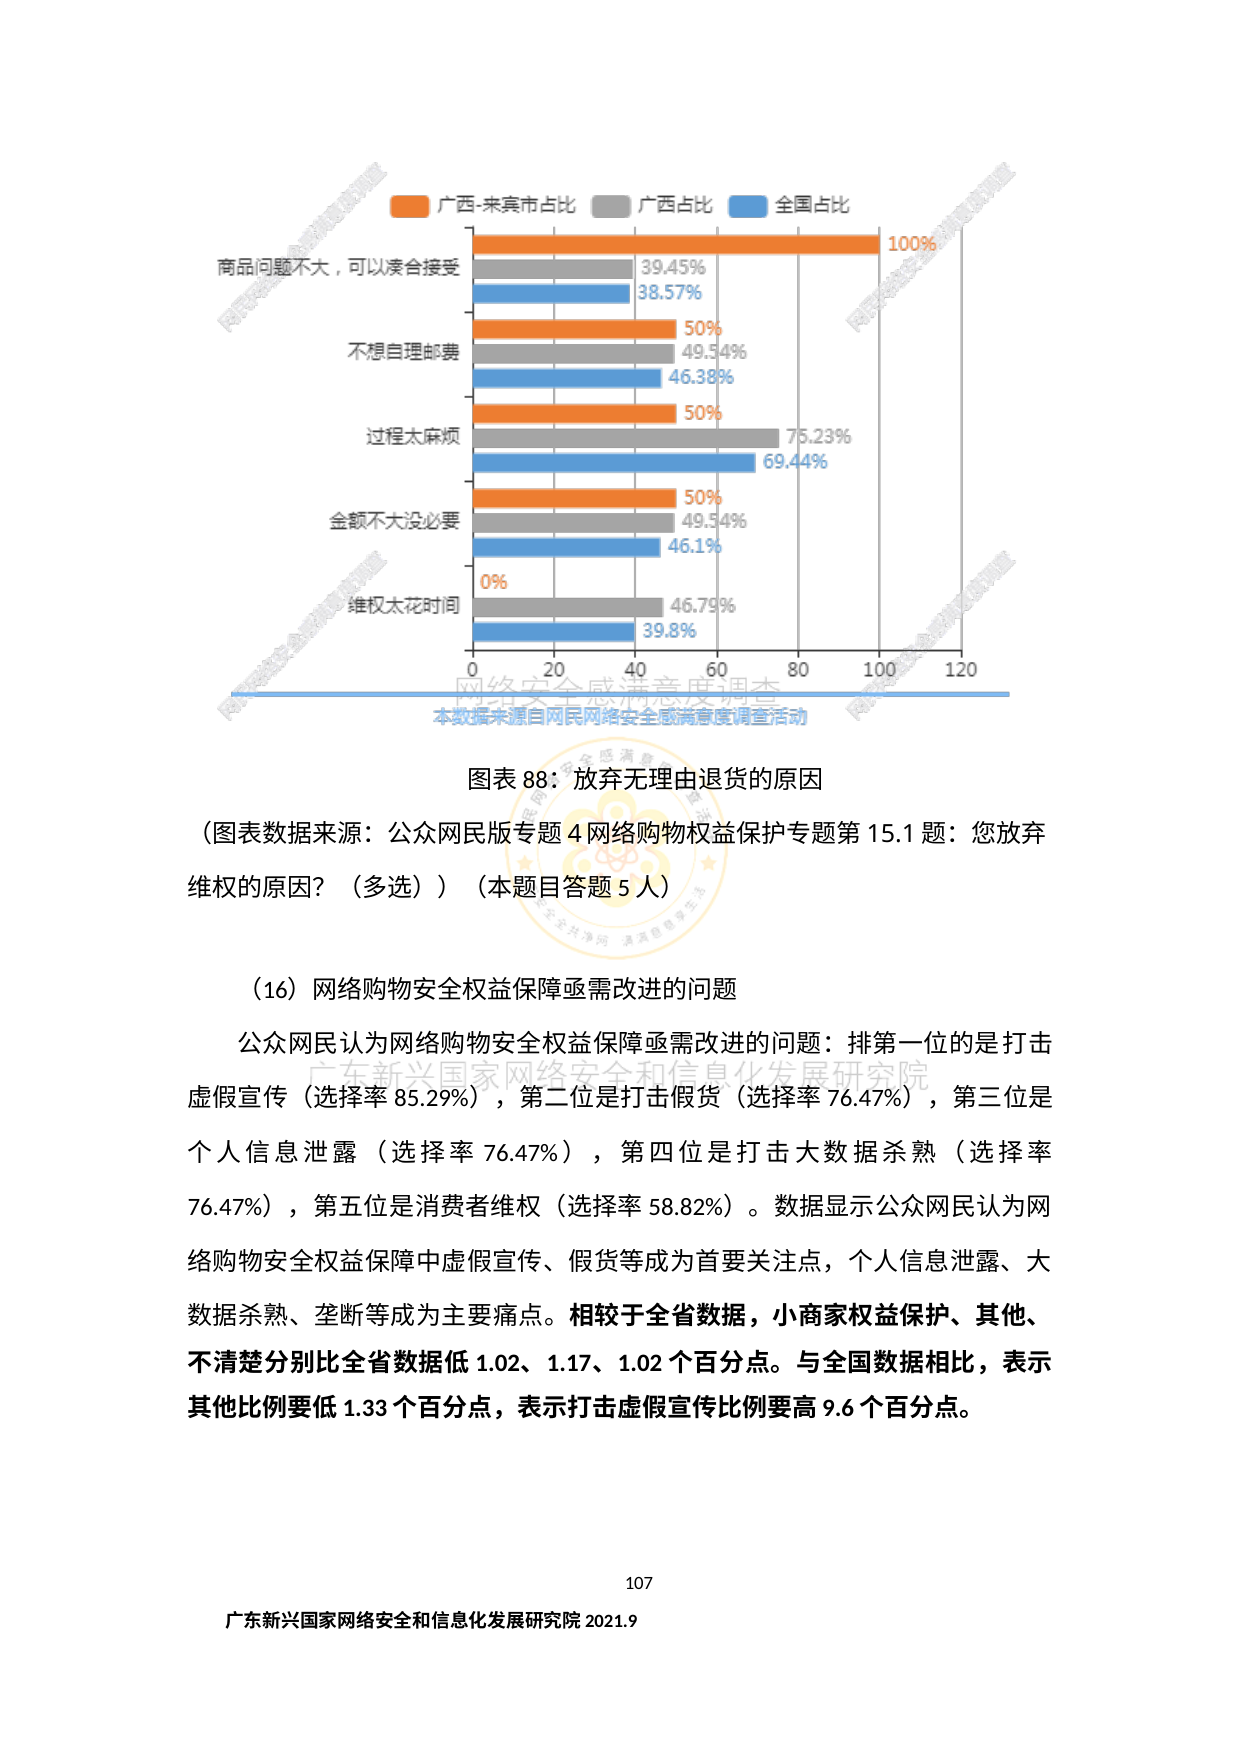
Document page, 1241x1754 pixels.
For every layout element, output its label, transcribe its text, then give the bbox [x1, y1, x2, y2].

text （图表数据来源：公众网民版专题4网络购物权益保护专题第15.1题：您放弃维权的原因？（多选））（本题目答题5人） [187, 813, 1053, 904]
text （16）网络购物安全权益保障亟需改进的问题 [187, 969, 1053, 1005]
picture [202, 150, 1039, 744]
text 图表88：放弃无理由退货的原因 [187, 759, 1053, 795]
text 公众网民认为网络购物安全权益保障亟需改进的问题：排第一位的是打击虚假宣传（选择率85.29%），第二位是打击假货（选择率76.47%），第三位是个人信息泄露（选择率76.47%），第四位是打击大数据杀熟（选择率76.47%），第五位是消费者维权（选择率58.82%）。数据显示公众网民认为网络购物安全权益保障中虚假宣传、假货等成为首要关注点，个人信息泄露、大数据杀熟、垄断等成为主要痛点。相较于全省数据，小商家权益保护、其他、不清楚分别比全省数据低1.02、1.17、1.02个百分点。与全国数据相比，表示其他比例要低1.33个百分点，表示打击虚假宣传比例要高9.6个百分点。 [187, 1023, 1053, 1423]
